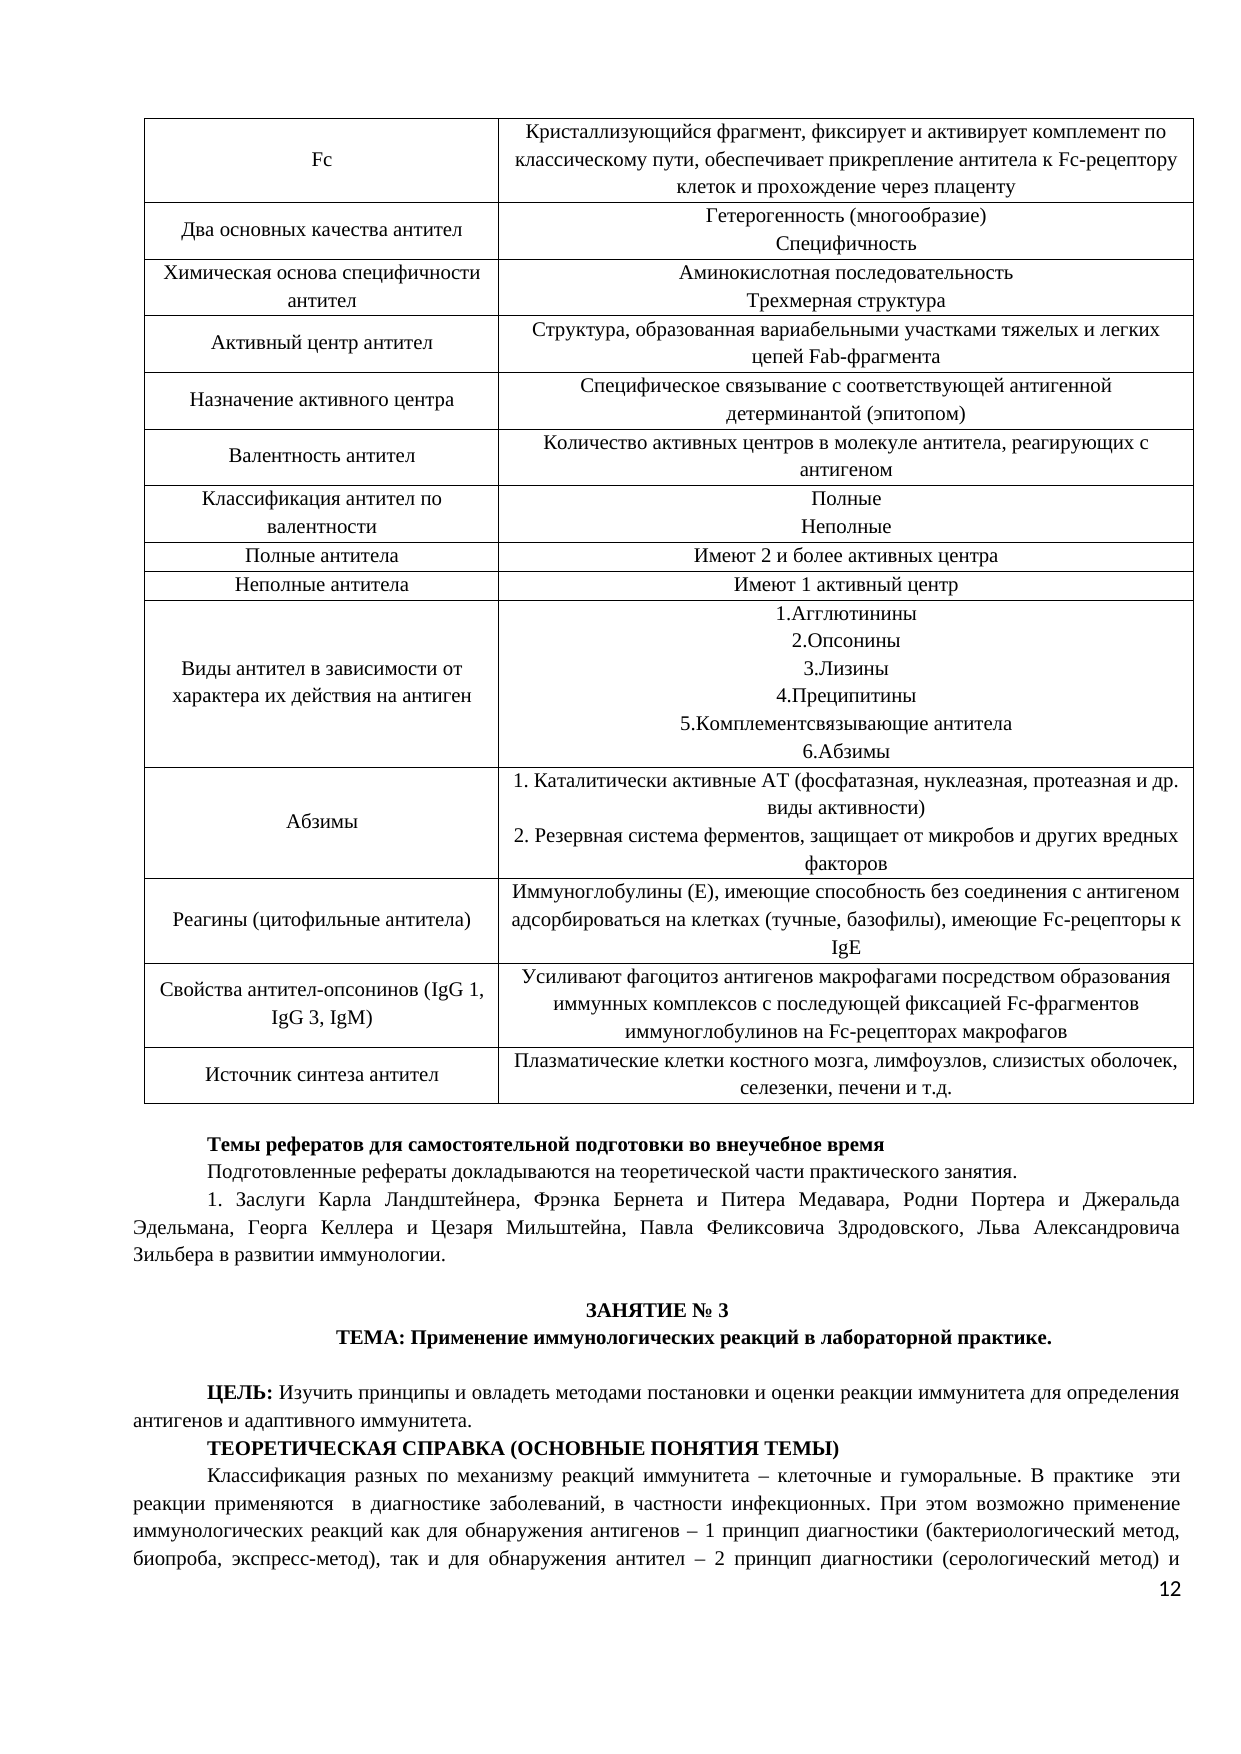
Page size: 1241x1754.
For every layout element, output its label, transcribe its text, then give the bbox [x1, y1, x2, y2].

text ЗАНЯТИЕ № 3 [133, 1297, 1181, 1322]
table_cell Количество активных центров в молекуле антитела, реагирующих с антигеном [499, 430, 1193, 485]
table_cell Классификация антител по валентности [145, 486, 498, 542]
table_cell Fc [145, 119, 498, 202]
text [133, 1463, 1181, 1570]
table_cell Валентность антител [145, 430, 498, 485]
table_cell 1. Каталитически активные АТ (фосфатазная, нуклеазная, протеазная и др. виды активности) 2. Резервная система ферментов, защищает от микробов и других вредных факторов [499, 768, 1193, 878]
table_cell Кристаллизующийся фрагмент, фиксирует и активирует комплемент по классическому пути, обеспечивает прикрепление антитела к Fc-рецептору клеток и прохождение через плаценту [499, 119, 1193, 202]
text 1. Заслуги Карла Ландштейнера, Фрэнка Бернета и Питера Медавара, Родни Портера и Джеральда Эдельмана, Георга Келлера и Цезаря Мильштейна, Павла Феликсовича Здродовского, Льва Александровича Зильбера в развитии иммунологии. [133, 1187, 1181, 1266]
table_cell Специфическое связывание с соответствующей антигенной детерминантой (эпитопом) [499, 373, 1193, 428]
table_cell Аминокислотная последовательность Трехмерная структура [499, 260, 1193, 315]
text Темы рефератов для самостоятельной подготовки во внеучебное время [133, 1132, 1181, 1156]
table_cell Активный центр антител [145, 316, 498, 372]
table_cell Свойства антител-опсонинов (IgG 1, IgG 3, IgM) [145, 964, 498, 1047]
table_cell Назначение активного центра [145, 373, 498, 428]
table_cell Усиливают фагоцитоз антигенов макрофагами посредством образования иммунных комплексов с последующей фиксацией Fc-фрагментов иммуноглобулинов на Fc-рецепторах макрофагов [499, 964, 1193, 1047]
table_cell 1.Агглютинины 2.Опсонины 3.Лизины 4.Преципитины 5.Комплементсвязывающие антитела 6.Абзимы [499, 601, 1193, 767]
table_cell Абзимы [145, 768, 498, 878]
table_cell Источник синтеза антител [145, 1048, 498, 1103]
text ЦЕЛЬ: Изучить принципы и овладеть методами постановки и оценки реакции иммунитета для определения антигенов и адаптивного иммунитета. [133, 1380, 1181, 1432]
text ТЕМА: Применение иммунологических реакций в лабораторной практике. [133, 1325, 1181, 1349]
table_cell Виды антител в зависимости от характера их действия на антиген [145, 601, 498, 767]
table_cell Реагины (цитофильные антитела) [145, 879, 498, 962]
table_cell Имеют 2 и более активных центра [499, 543, 1193, 571]
table_cell Химическая основа специфичности антител [145, 260, 498, 315]
table_cell Структура, образованная вариабельными участками тяжелых и легких цепей Fab-фрагмента [499, 316, 1193, 372]
table_cell Два основных качества антител [145, 203, 498, 259]
table_cell Имеют 1 активный центр [499, 572, 1193, 599]
table_cell Иммуноглобулины (Е), имеющие способность без соединения с антигеном адсорбироваться на клетках (тучные, базофилы), имеющие Fc-рецепторы к IgE [499, 879, 1193, 962]
text ТЕОРЕТИЧЕСКАЯ СПРАВКА (ОСНОВНЫЕ ПОНЯТИЯ ТЕМЫ) [133, 1436, 1181, 1459]
table_cell Неполные антитела [145, 572, 498, 599]
table_cell Плазматические клетки костного мозга, лимфоузлов, слизистых оболочек, селезенки, печени и т.д. [499, 1048, 1193, 1103]
table_cell Гетерогенность (многообразие) Специфичность [499, 203, 1193, 259]
text Подготовленные рефераты докладываются на теоретической части практического занятия. [133, 1159, 1181, 1183]
table_cell Полные Неполные [499, 486, 1193, 542]
table_cell Полные антитела [145, 543, 498, 571]
